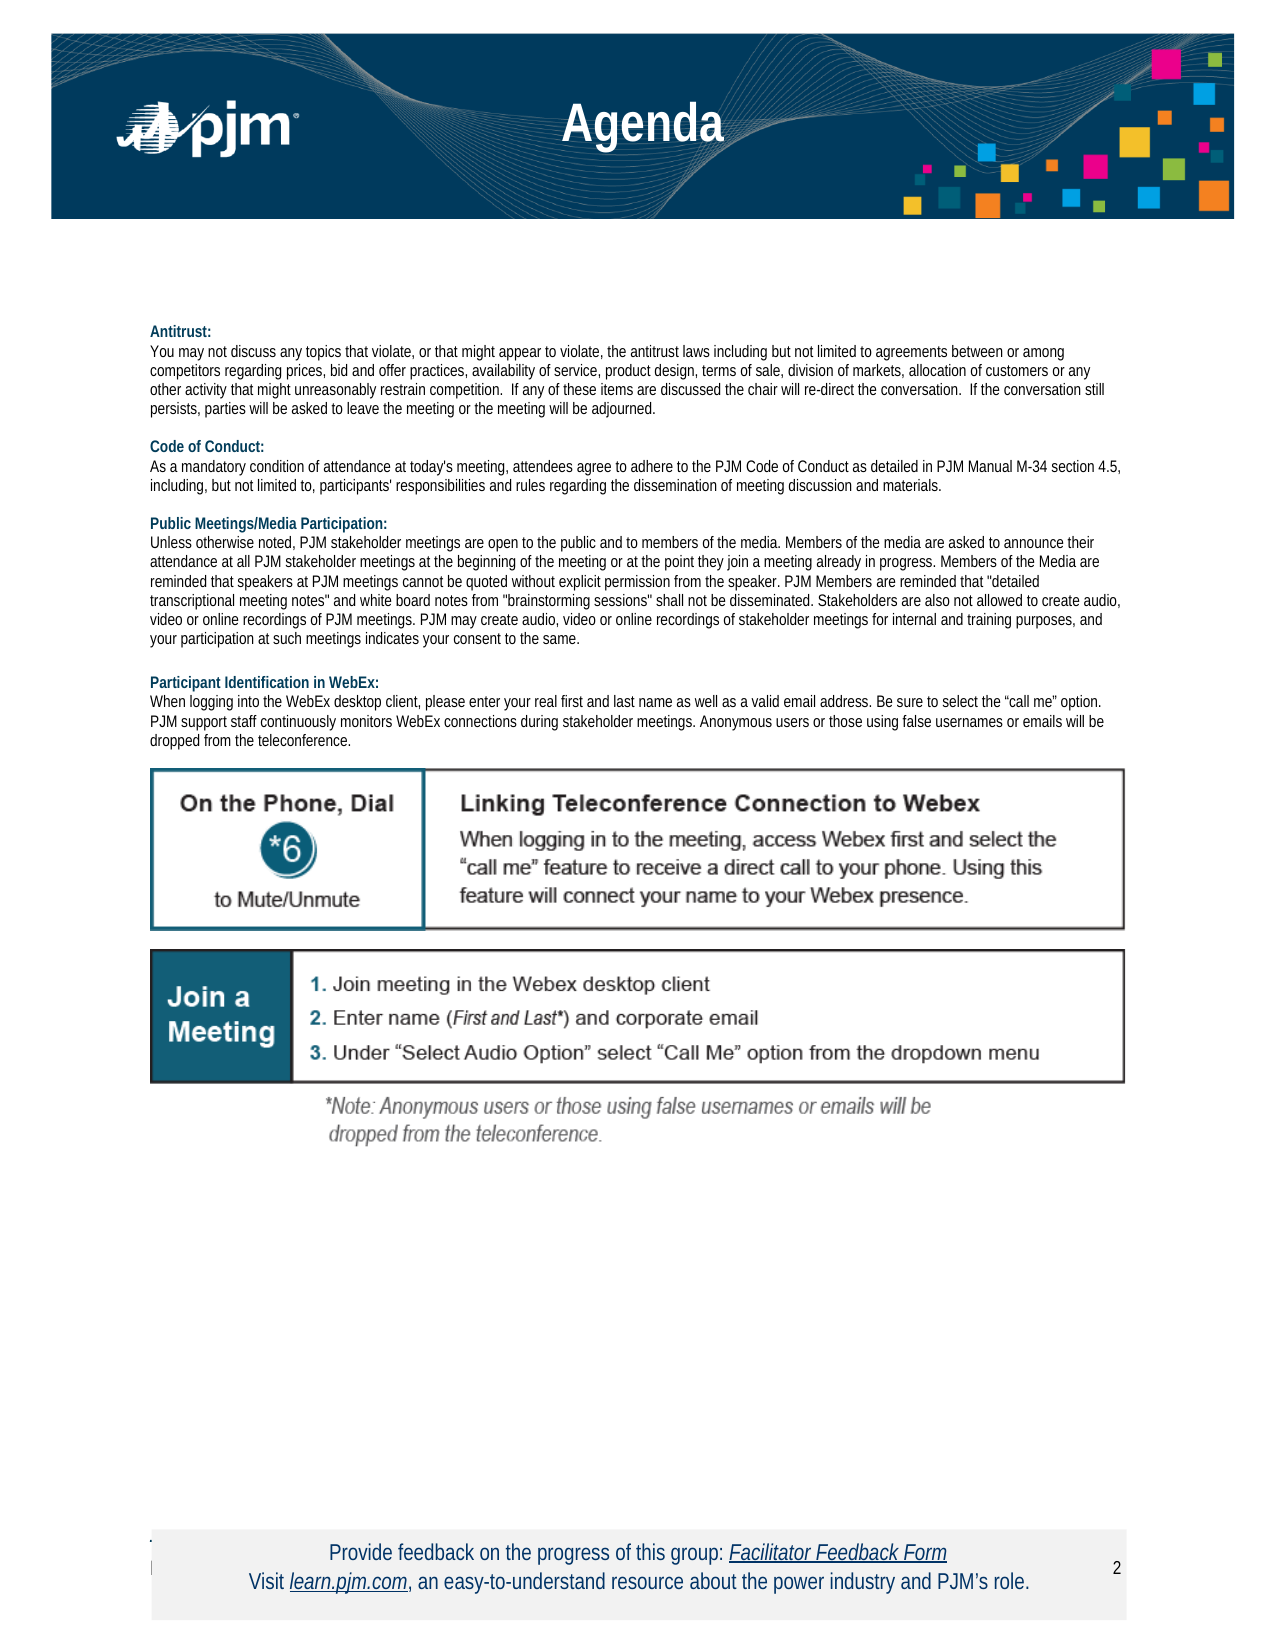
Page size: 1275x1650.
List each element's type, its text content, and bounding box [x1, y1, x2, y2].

picture [51, 32, 1235, 219]
title Code of Conduct: [150, 437, 1125, 456]
text When logging into the WebEx desktop client, please enter your real first and last name as well as a valid email address. Be sure to select the “call me” option. [150, 692, 1125, 711]
text You may not discuss any topics that violate, or that might appear to violate, the antitrust laws including but not limited to agreements between or among competitors regarding prices, bid and offer practices, availability of service, product design, terms of sale, division of markets, allocation of customers or any other activity that might unreasonably restrain competition. If any of these items are discussed the chair will re-direct the conversation. If the conversation still persists, parties will be asked to leave the meeting or the meeting will be adjourned. [150, 341, 1125, 418]
picture [150, 949, 1125, 1150]
title Public Meetings/Media Participation: [150, 514, 1125, 533]
text Unless otherwise noted, PJM stakeholder meetings are open to the public and to members of the media. Members of the media are asked to announce their attendance at all PJM stakeholder meetings at the beginning of the meeting or at the point they join a meeting already in progress. Members of the Media are reminded that speakers at PJM meetings cannot be quoted without explicit permission from the speaker. PJM Members are reminded that "detailed transcriptional meeting notes" and white board notes from "brainstorming sessions" shall not be disseminated. Stakeholders are also not allowed to create audio, video or online recordings of PJM meetings. PJM may create audio, video or online recordings of stakeholder meetings for internal and training purposes, and your participation at such meetings indicates your consent to the same. [150, 533, 1125, 648]
picture [150, 768, 1125, 931]
text PJM support staff continuously monitors WebEx connections during stakeholder meetings. Anonymous users or those using false usernames or emails will be dropped from the teleconference. [150, 711, 1125, 750]
subtitle Participant Identification in WebEx: [150, 673, 1125, 692]
subtitle Antitrust: [150, 322, 1125, 341]
text As a mandatory condition of attendance at today's meeting, attendees agree to adhere to the PJM Code of Conduct as detailed in PJM Manual M-34 section 4.5, including, but not limited to, participants' responsibilities and rules regarding the dissemination of meeting discussion and materials. [150, 456, 1125, 514]
